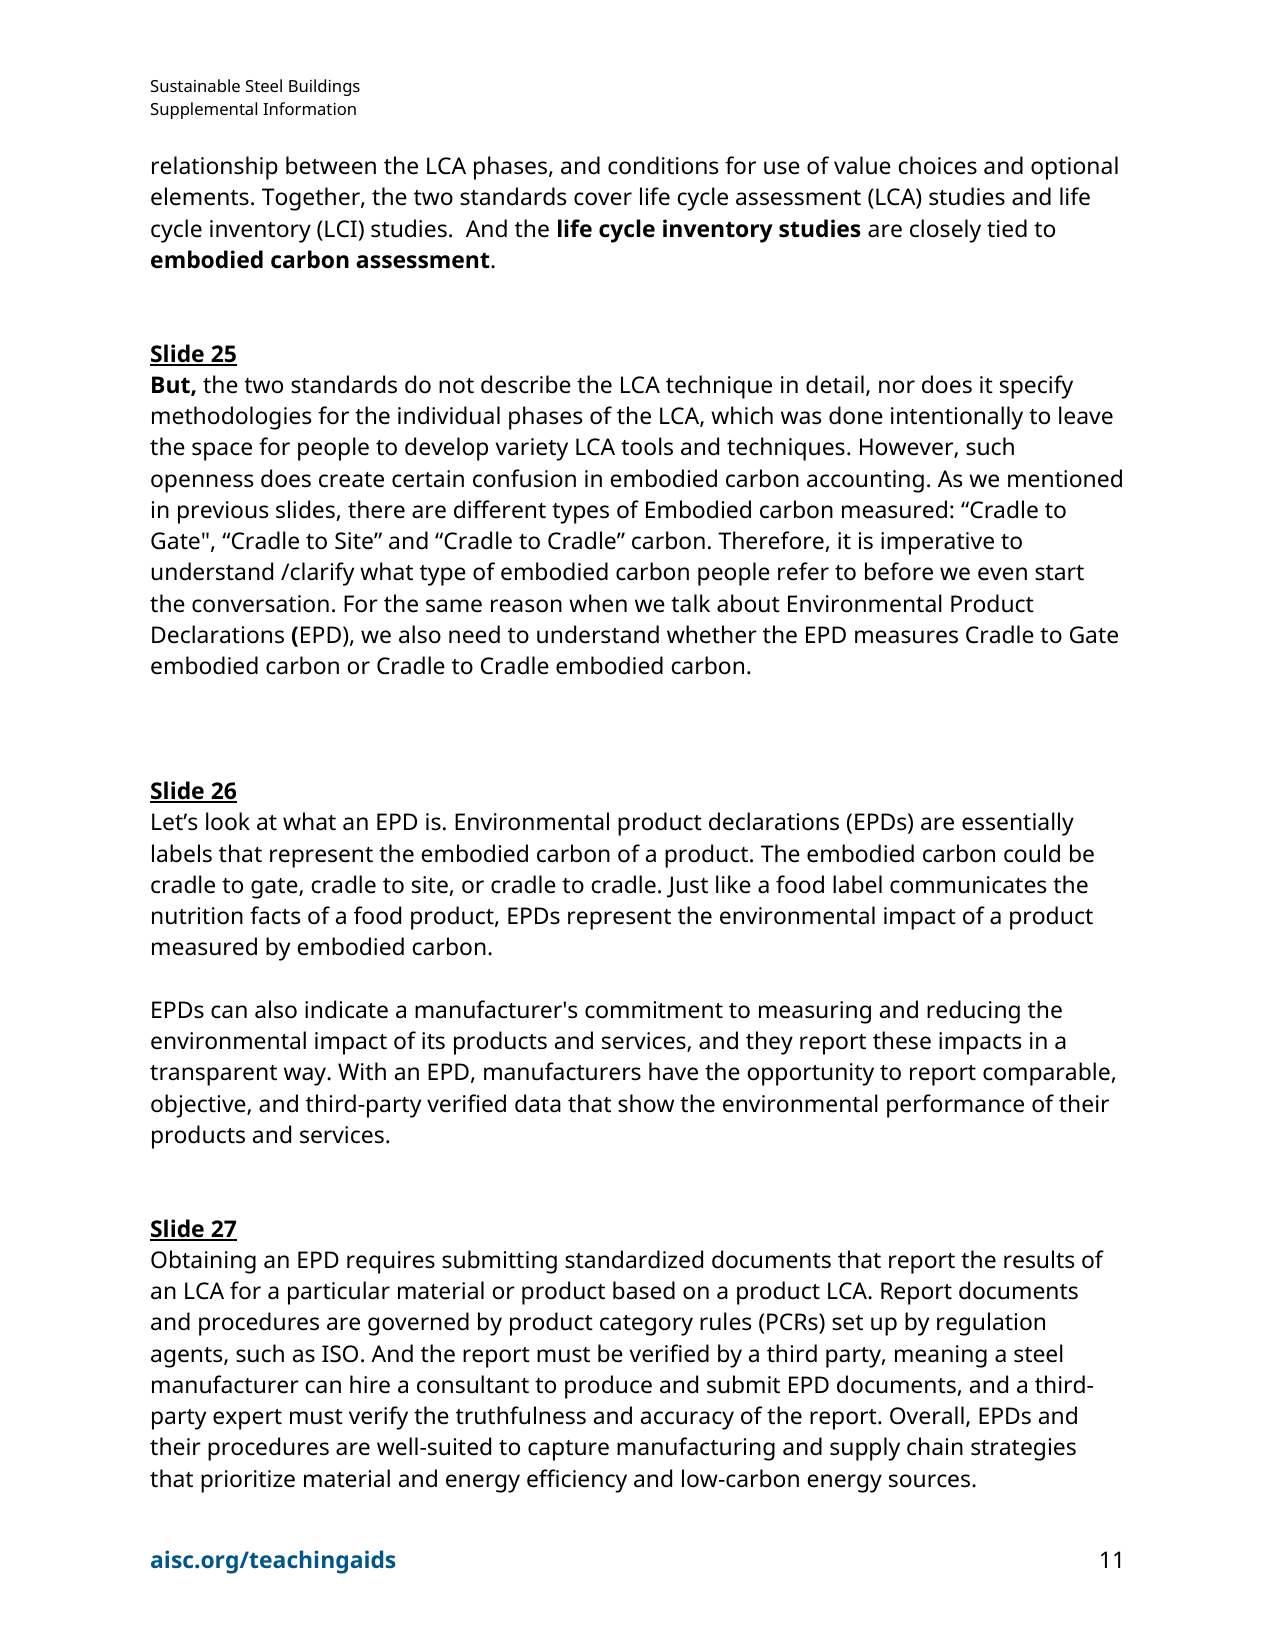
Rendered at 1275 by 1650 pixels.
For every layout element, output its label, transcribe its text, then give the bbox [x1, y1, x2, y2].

text Slide 25 [150, 337, 1125, 369]
text Slide 26 [150, 775, 1125, 806]
text But, the two standards do not describe the LCA technique in detail, nor does it specify methodologies for the individual phases of the LCA, which was done intentionally to leave the space for people to develop variety LCA tools and techniques. However, such openness does create certain confusion in embodied carbon accounting. As we mentioned in previous slides, there are different types of Embodied carbon measured: “Cradle to Gate", “Cradle to Site” and “Cradle to Cradle” carbon. Therefore, it is imperative to understand /clarify what type of embodied carbon people refer to before we even start the conversation. For the same reason when we talk about Environmental Product Declarations (EPD), we also need to understand whether the EPD measures Cradle to Gate embodied carbon or Cradle to Cradle embodied carbon. [150, 369, 1125, 681]
text EPDs can also indicate a manufacturer's commitment to measuring and reducing the environmental impact of its products and services, and they report these impacts in a transparent way. With an EPD, manufacturers have the opportunity to report comparable, objective, and third-party verified data that show the environmental performance of their products and services. [150, 994, 1125, 1150]
text Slide 27 [150, 1212, 1125, 1244]
text Obtaining an EPD requires submitting standardized documents that report the results of an LCA for a particular material or product based on a product LCA. Report documents and procedures are governed by product category rules (PCRs) set up by regulation agents, such as ISO. And the report must be verified by a third party, meaning a steel manufacturer can hire a consultant to produce and submit EPD documents, and a third-party expert must verify the truthfulness and accuracy of the report. Overall, EPDs and their procedures are well-suited to capture manufacturing and supply chain strategies that prioritize material and energy efficiency and low-carbon energy sources. [150, 1244, 1125, 1494]
text Let’s look at what an EPD is. Environmental product declarations (EPDs) are essentially labels that represent the embodied carbon of a product. The embodied carbon could be cradle to gate, cradle to site, or cradle to cradle. Just like a food label communicates the nutrition facts of a food product, EPDs represent the environmental impact of a product measured by embodied carbon. [150, 806, 1125, 962]
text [150, 150, 1125, 275]
